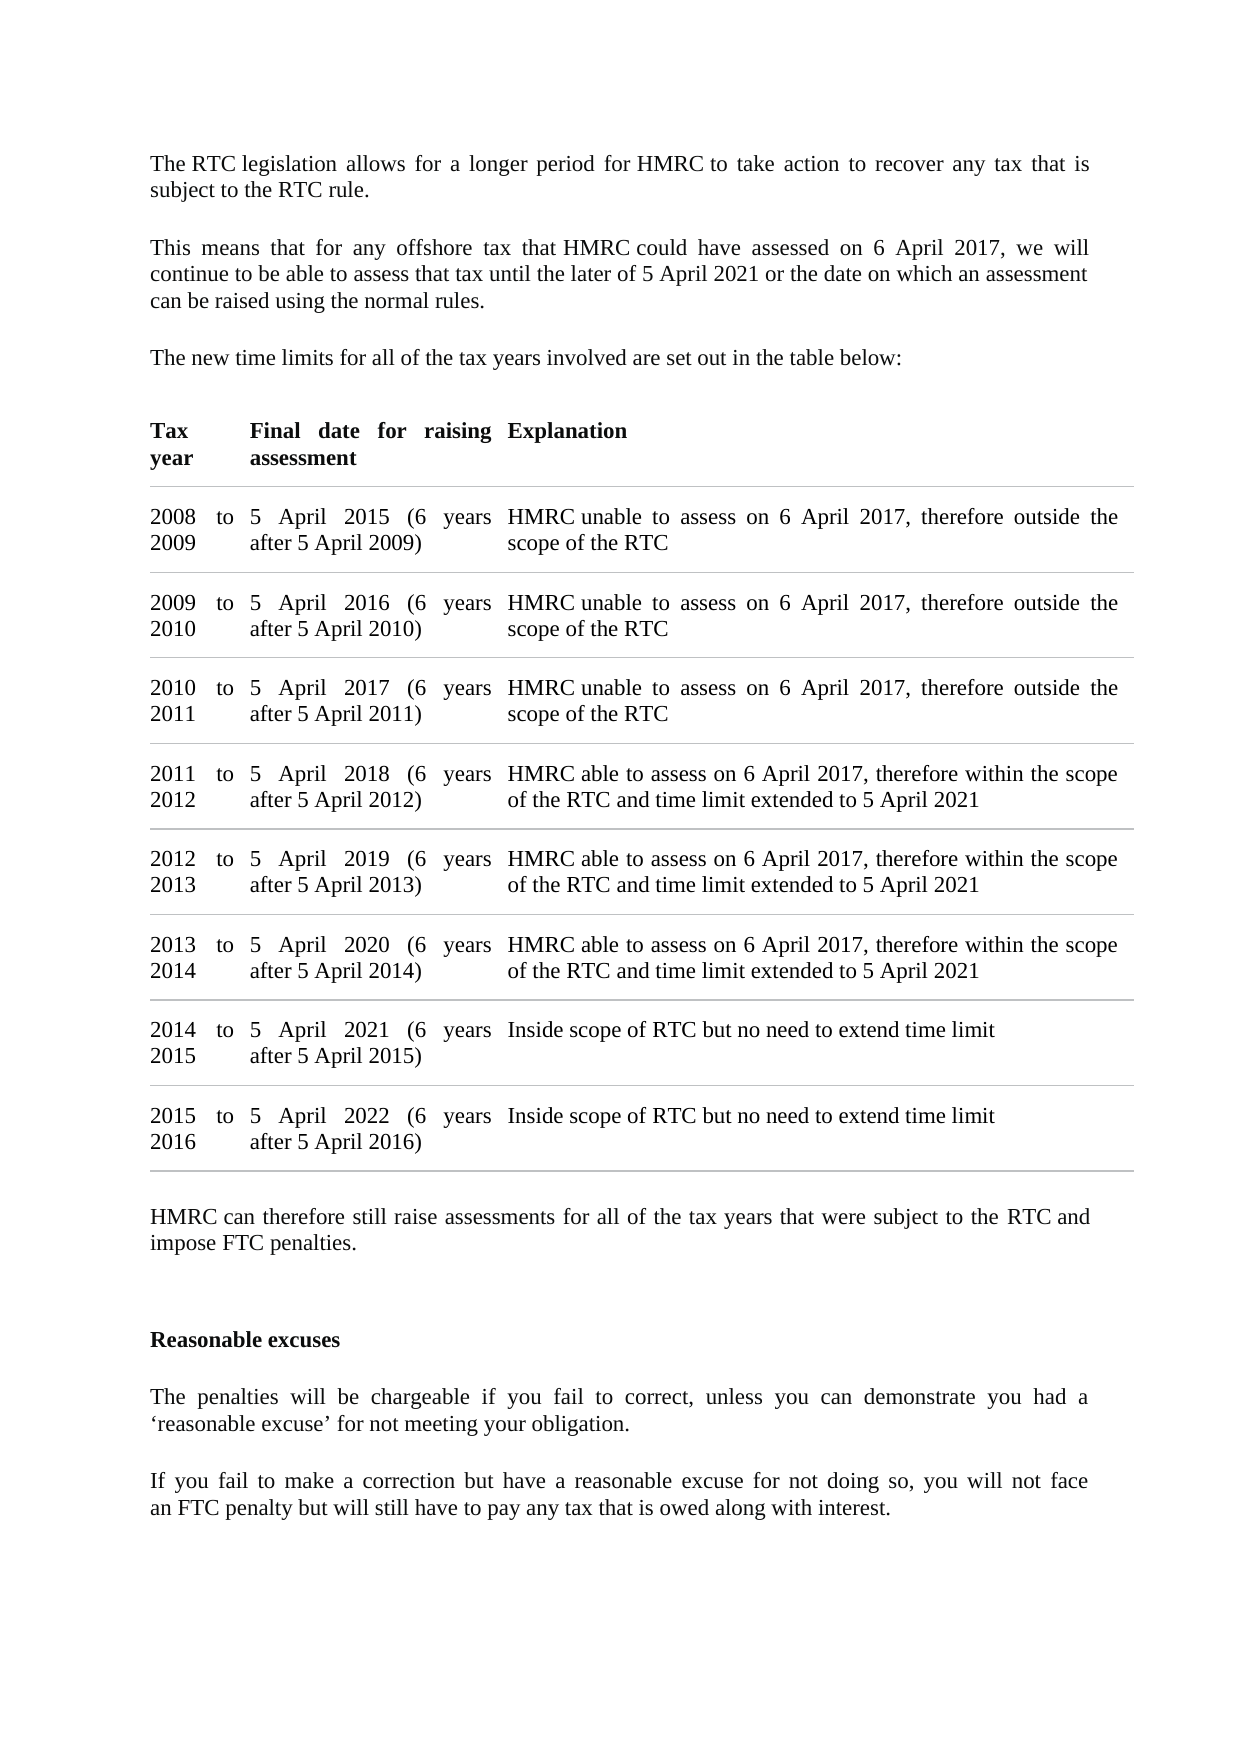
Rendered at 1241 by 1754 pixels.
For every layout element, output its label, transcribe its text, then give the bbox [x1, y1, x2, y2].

table_cell HMRC unable to assess on 6 April 2017, therefore outside the scope of the RTC [508, 487, 1134, 571]
table_header Explanation [508, 402, 1134, 486]
table_cell 5 April 2017 (6 years after 5 April 2011) [250, 658, 507, 742]
text The new time limits for all of the tax years involved are set out in the table below: [150, 344, 1090, 371]
table_cell 2014 to 2015 [150, 1001, 249, 1084]
text HMRC can therefore still raise assessments for all of the tax years that were subject to the RTC and impose FTC penalties. [150, 1203, 1090, 1256]
table_cell HMRC able to assess on 6 April 2017, therefore within the scope of the RTC and time limit extended to 5 April 2021 [508, 915, 1134, 999]
table_cell 2012 to 2013 [150, 830, 249, 913]
table_cell 5 April 2020 (6 years after 5 April 2014) [250, 915, 507, 999]
table_cell Inside scope of RTC but no need to extend time limit [508, 1086, 1134, 1170]
table_cell 2013 to 2014 [150, 915, 249, 999]
text If you fail to make a correction but have a reasonable excuse for not doing so, you will not face an FTC penalty but will still have to pay any tax that is owed along with interest. [150, 1467, 1090, 1520]
table_cell HMRC unable to assess on 6 April 2017, therefore outside the scope of the RTC [508, 658, 1134, 742]
table_cell HMRC unable to assess on 6 April 2017, therefore outside the scope of the RTC [508, 573, 1134, 657]
table_cell 5 April 2021 (6 years after 5 April 2015) [250, 1001, 507, 1084]
table_cell 5 April 2022 (6 years after 5 April 2016) [250, 1086, 507, 1170]
table_header Final date for raising assessment [250, 402, 507, 486]
table_cell 2015 to 2016 [150, 1086, 249, 1170]
table_cell 5 April 2018 (6 years after 5 April 2012) [250, 744, 507, 828]
table_cell 5 April 2016 (6 years after 5 April 2010) [250, 573, 507, 657]
table_header Tax year [150, 402, 249, 486]
text The penalties will be chargeable if you fail to correct, unless you can demonstrate you had a ‘reasonable excuse’ for not meeting your obligation. [150, 1383, 1090, 1436]
table_cell 5 April 2019 (6 years after 5 April 2013) [250, 830, 507, 913]
text The RTC legislation allows for a longer period for HMRC to take action to recover any tax that is subject to the RTC rule. [150, 150, 1090, 203]
text Reasonable excuses [150, 1326, 1090, 1352]
table_cell 2011 to 2012 [150, 744, 249, 828]
table_cell 2010 to 2011 [150, 658, 249, 742]
table_cell HMRC able to assess on 6 April 2017, therefore within the scope of the RTC and time limit extended to 5 April 2021 [508, 830, 1134, 913]
text This means that for any offshore tax that HMRC could have assessed on 6 April 2017, we will continue to be able to assess that tax until the later of 5 April 2021 or the date on which an assessment can be raised using the normal rules. [150, 234, 1090, 313]
table_cell HMRC able to assess on 6 April 2017, therefore within the scope of the RTC and time limit extended to 5 April 2021 [508, 744, 1134, 828]
table_cell Inside scope of RTC but no need to extend time limit [508, 1001, 1134, 1084]
table_cell 2008 to 2009 [150, 487, 249, 571]
table_cell 2009 to 2010 [150, 573, 249, 657]
table_cell 5 April 2015 (6 years after 5 April 2009) [250, 487, 507, 571]
